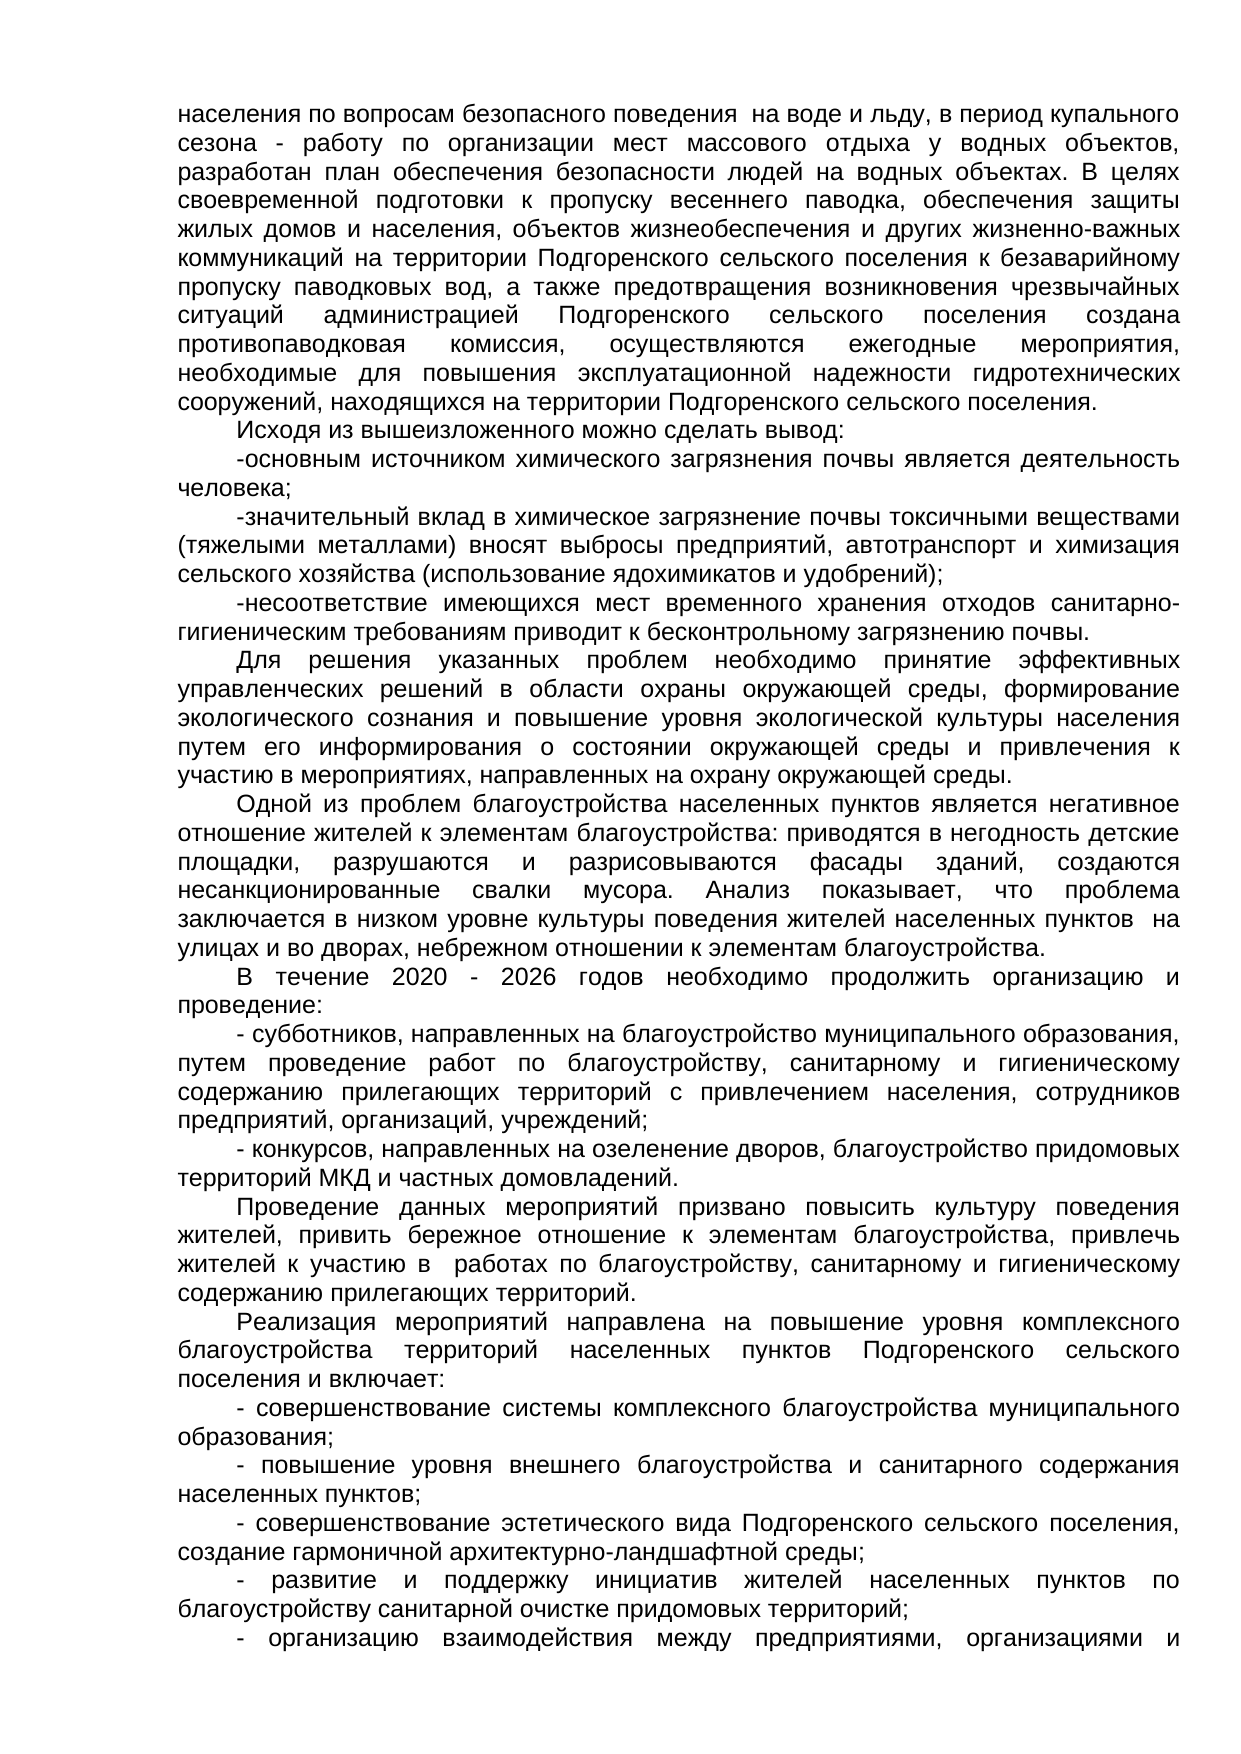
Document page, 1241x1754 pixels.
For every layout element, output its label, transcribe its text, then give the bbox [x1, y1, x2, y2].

text - конкурсов, направленных на озеленение дворов, благоустройство придомовых территорий МКД и частных домовладений. [177, 1134, 1181, 1191]
text - развитие и поддержку инициатив жителей населенных пунктов по благоустройству санитарной очистке придомовых территорий; [177, 1565, 1181, 1623]
text Проведение данных мероприятий призвано повысить культуру поведения жителей, привить бережное отношение к элементам благоустройства, привлечь жителей к участию в работах по благоустройству, санитарному и гигиеническому содержанию прилегающих территорий. [177, 1191, 1181, 1306]
text - совершенствование эстетического вида Подгоренского сельского поселения, создание гармоничной архитектурно-ландшафтной среды; [177, 1508, 1181, 1565]
text Для решения указанных проблем необходимо принятие эффективных управленческих решений в области охраны окружающей среды, формирование экологического сознания и повышение уровня экологической культуры населения путем его информирования о состоянии окружающей среды и привлечения к участию в мероприятиях, направленных на охрану окружающей среды. [177, 645, 1181, 789]
text - субботников, направленных на благоустройство муниципального образования, путем проведение работ по благоустройству, санитарному и гигиеническому содержанию прилегающих территорий с привлечением населения, сотрудников предприятий, организаций, учреждений; [177, 1019, 1181, 1134]
text - совершенствование системы комплексного благоустройства муниципального образования; [177, 1393, 1181, 1450]
text -несоответствие имеющихся мест временного хранения отходов санитарно-гигиеническим требованиям приводит к бесконтрольному загрязнению почвы. [177, 588, 1181, 645]
text -значительный вклад в химическое загрязнение почвы токсичными веществами (тяжелыми металлами) вносят выбросы предприятий, автотранспорт и химизация сельского хозяйства (использование ядохимикатов и удобрений); [177, 501, 1181, 588]
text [177, 99, 1181, 415]
text Исходя из вышеизложенного можно сделать вывод: [177, 415, 1181, 444]
text Реализация мероприятий направлена на повышение уровня комплексного благоустройства территорий населенных пунктов Подгоренского сельского поселения и включает: [177, 1306, 1181, 1393]
text - повышение уровня внешнего благоустройства и санитарного содержания населенных пунктов; [177, 1450, 1181, 1508]
text Одной из проблем благоустройства населенных пунктов является негативное отношение жителей к элементам благоустройства: приводятся в негодность детские площадки, разрушаются и разрисовываются фасады зданий, создаются несанкционированные свалки мусора. Анализ показывает, что проблема заключается в низком уровне культуры поведения жителей населенных пунктов на улицах и во дворах, небрежном отношении к элементам благоустройства. [177, 789, 1181, 961]
text В течение 2020 - 2026 годов необходимо продолжить организацию и проведение: [177, 961, 1181, 1019]
text -основным источником химического загрязнения почвы является деятельность человека; [177, 444, 1181, 501]
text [177, 1623, 1181, 1651]
